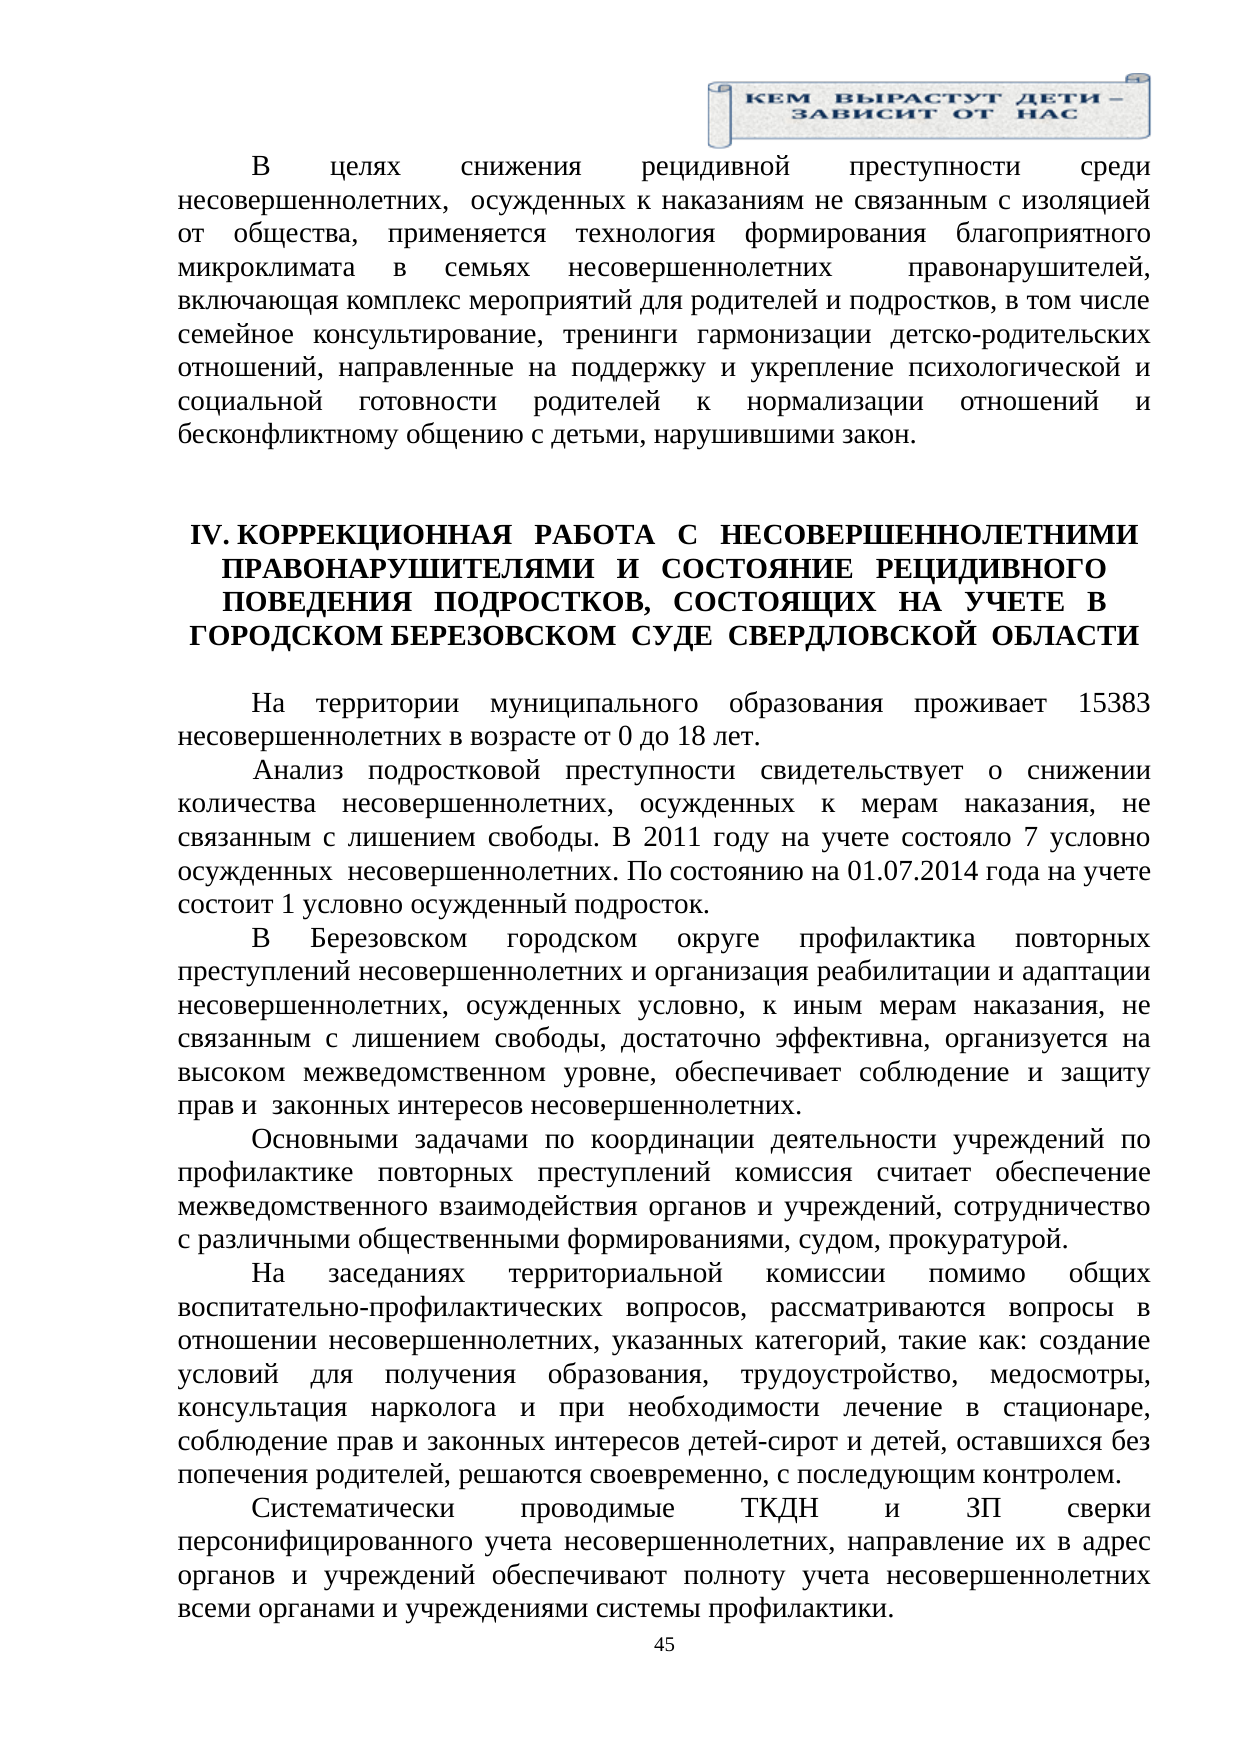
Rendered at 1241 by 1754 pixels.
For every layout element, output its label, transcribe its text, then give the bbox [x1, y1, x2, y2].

text На территории муниципального образования проживает 15383 несовершеннолетних в возрасте от 0 до 18 лет. [177, 685, 1152, 752]
picture [707, 73, 1152, 149]
text Систематически проводимые ТКДН и ЗП сверки персонифицированного учета несовершеннолетних, направление их в адрес органов и учреждений обеспечивают полноту учета несовершеннолетних всеми органами и учреждениями системы профилактики. [177, 1490, 1152, 1624]
text IV. КОРРЕКЦИОННАЯ РАБОТА С НЕСОВЕРШЕННОЛЕТНИМИ ПРАВОНАРУШИТЕЛЯМИ И СОСТОЯНИЕ РЕЦИДИВНОГО ПОВЕДЕНИЯ ПОДРОСТКОВ, СОСТОЯЩИХ НА УЧЕТЕ В ГОРОДСКОМ БЕРЕЗОВСКОМ СУДЕ СВЕРДЛОВСКОЙ ОБЛАСТИ [177, 517, 1152, 651]
text Анализ подростковой преступности свидетельствует о снижении количества несовершеннолетних, осужденных к мерам наказания, не связанным с лишением свободы. В 2011 году на учете состояло 7 условно осужденных несовершеннолетних. По состоянию на 01.07.2014 года на учете состоит 1 условно осужденный подросток. [177, 752, 1152, 920]
text В Березовском городском округе профилактика повторных преступлений несовершеннолетних и организация реабилитации и адаптации несовершеннолетних, осужденных условно, к иным мерам наказания, не связанным с лишением свободы, достаточно эффективна, организуется на высоком межведомственном уровне, обеспечивает соблюдение и защиту прав и законных интересов несовершеннолетних. [177, 920, 1152, 1121]
text Основными задачами по координации деятельности учреждений по профилактике повторных преступлений комиссия считает обеспечение межведомственного взаимодействия органов и учреждений, сотрудничество с различными общественными формированиями, судом, прокуратурой. [177, 1121, 1152, 1255]
text В целях снижения рецидивной преступности среди несовершеннолетних, осужденных к наказаниям не связанным с изоляцией от общества, применяется технология формирования благоприятного микроклимата в семьях несовершеннолетних правонарушителей, включающая комплекс мероприятий для родителей и подростков, в том числе семейное консультирование, тренинги гармонизации детско-родительских отношений, направленные на поддержку и укрепление психологической и социальной готовности родителей к нормализации отношений и бесконфликтному общению с детьми, нарушившими закон. [177, 148, 1152, 450]
text На заседаниях территориальной комиссии помимо общих воспитательно-профилактических вопросов, рассматриваются вопросы в отношении несовершеннолетних, указанных категорий, такие как: создание условий для получения образования, трудоустройство, медосмотры, консультация нарколога и при необходимости лечение в стационаре, соблюдение прав и законных интересов детей-сирот и детей, оставшихся без попечения родителей, решаются своевременно, с последующим контролем. [177, 1255, 1152, 1490]
